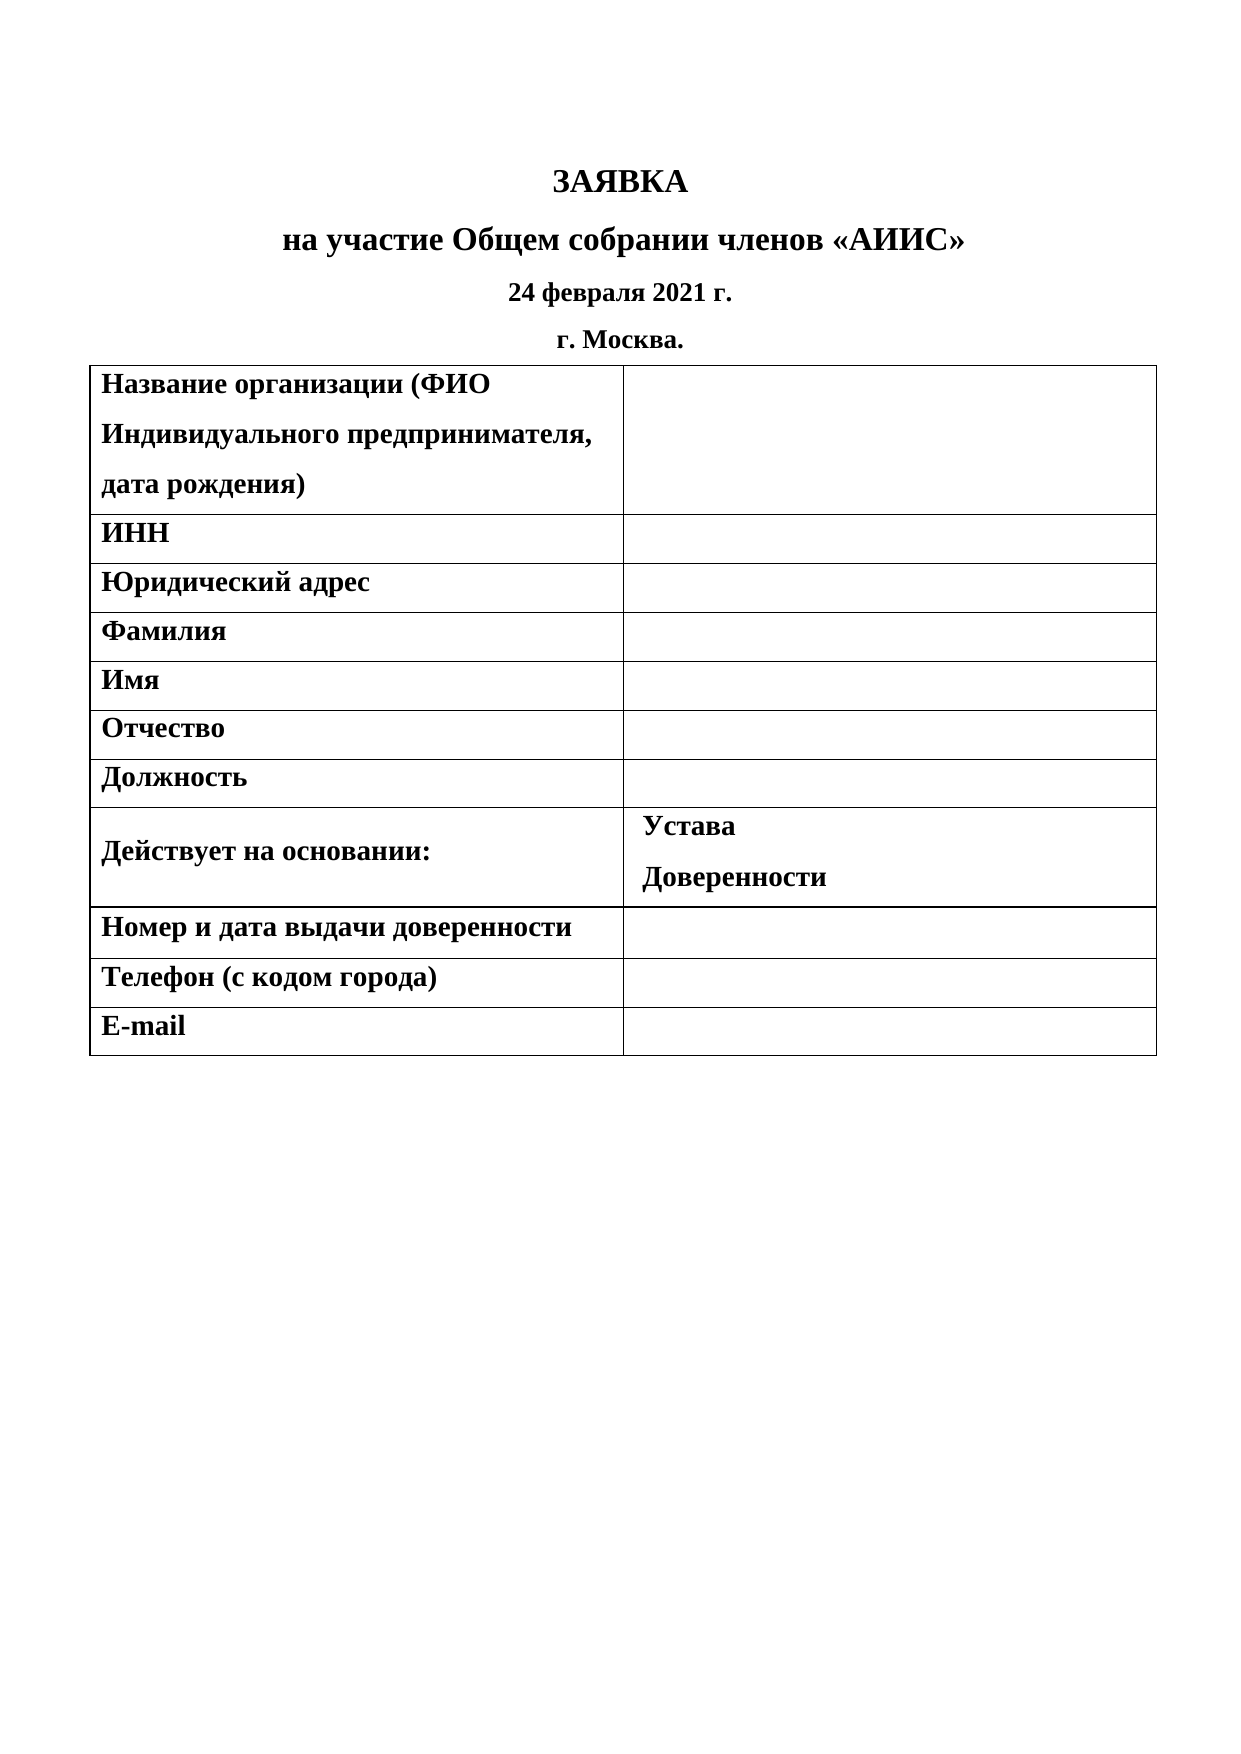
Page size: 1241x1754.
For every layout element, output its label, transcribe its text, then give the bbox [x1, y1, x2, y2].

text ЗАЯВКА [75, 161, 1165, 199]
text на участие Общем собрании членов «АИИС» [75, 219, 1165, 257]
text 24 февраля 2021 г. [75, 276, 1165, 307]
text г. Москва. [75, 323, 1165, 354]
